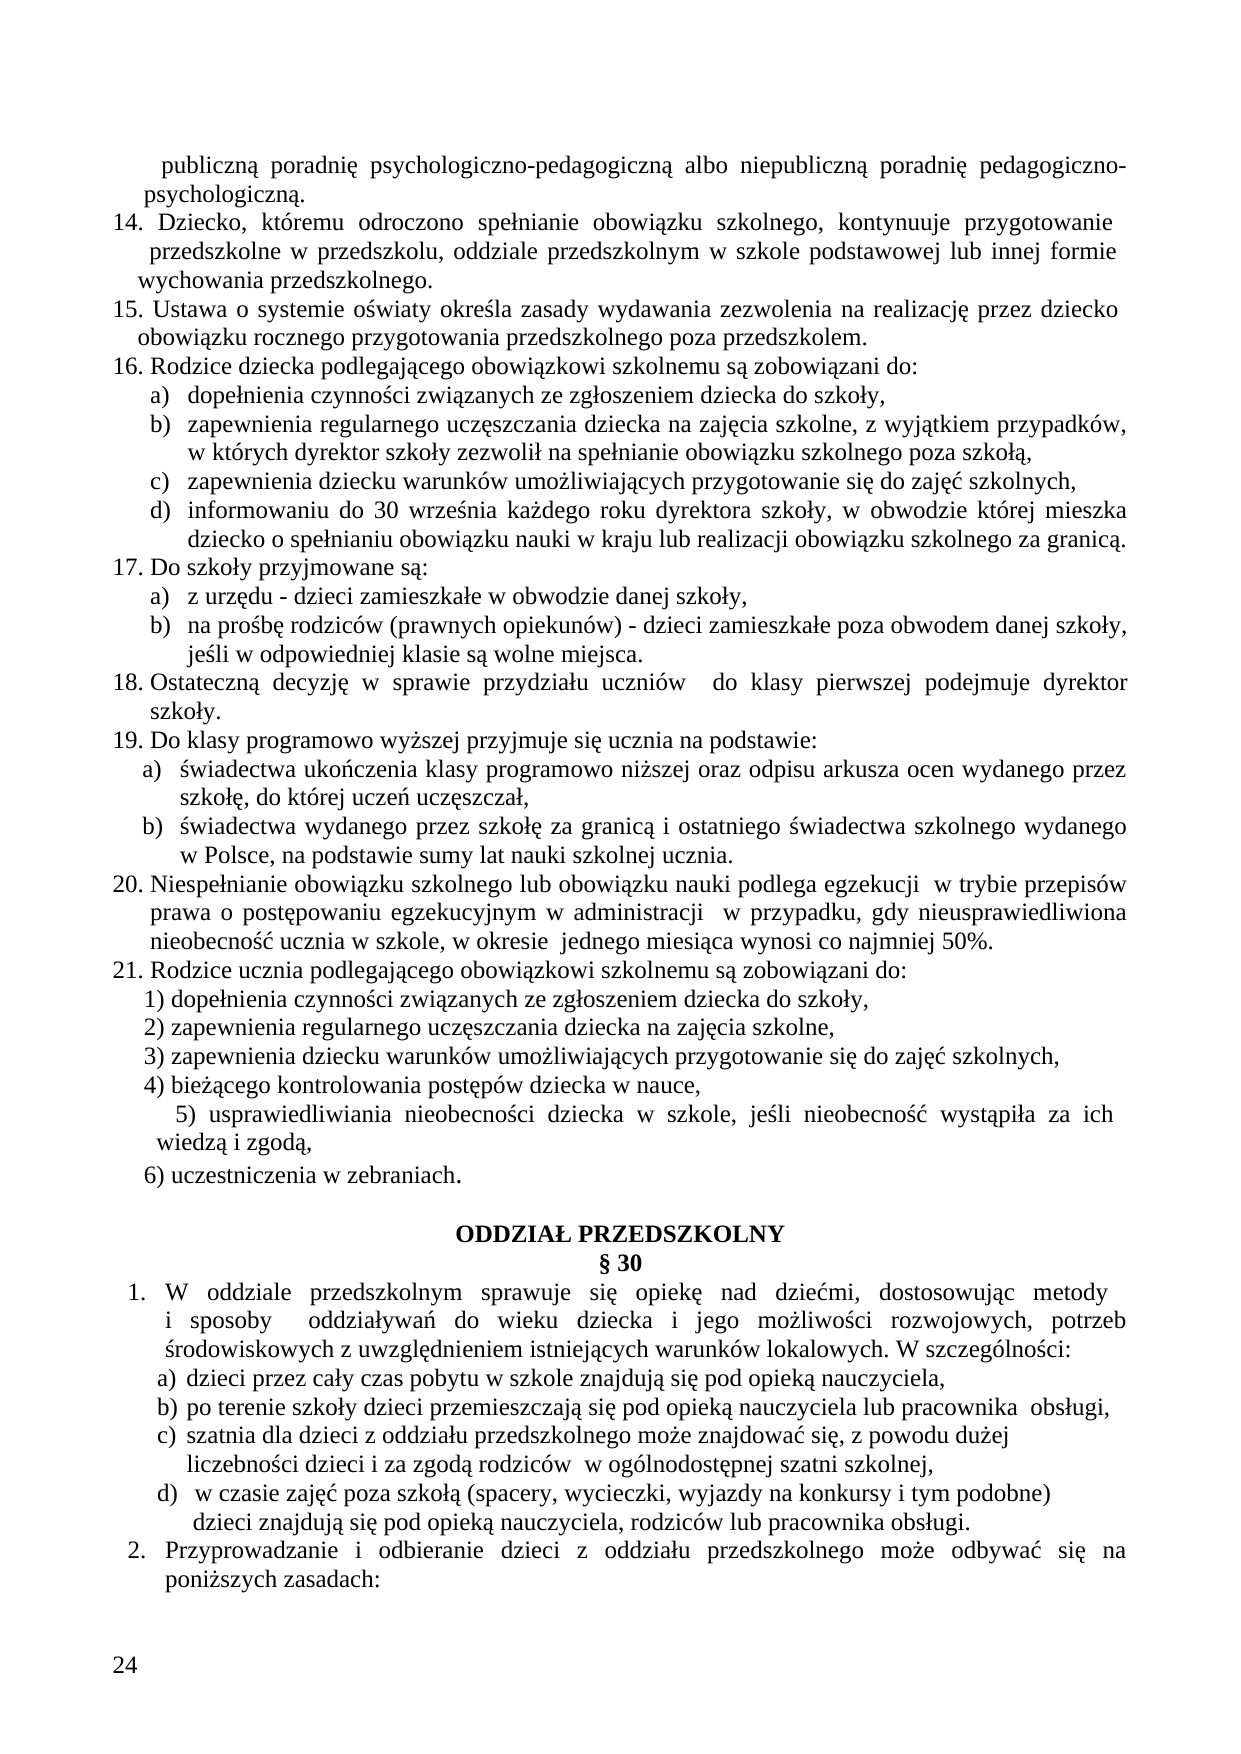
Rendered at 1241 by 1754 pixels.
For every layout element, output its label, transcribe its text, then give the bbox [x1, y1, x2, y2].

list Niespełnianie obowiązku szkolnego lub obowiązku nauki podlega egzekucji w trybie przepisów prawa o postępowaniu egzekucyjnym w administracji w przypadku, gdy nieusprawiedliwiona nieobecność ucznia w szkole, w okresie jednego miesiąca wynosi co najmniej 50%. [112, 869, 1128, 955]
text 5) usprawiedliwiania nieobecności dziecka w szkole, jeśli nieobecność wystąpiła za ich wiedzą i zgodą, [112, 1099, 1128, 1156]
list zapewnienia dziecku warunków umożliwiających przygotowanie się do zajęć szkolnych, [150, 466, 1128, 495]
list w czasie zajęć poza szkołą (spacery, wycieczki, wyjazdy na konkursy i tym podobne) [157, 1478, 1128, 1507]
text 14. Dziecko, któremu odroczono spełnianie obowiązku szkolnego, kontynuuje przygotowanie przedszkolne w przedszkolu, oddziale przedszkolnym w szkole podstawowej lub innej formie wychowania przedszkolnego. [112, 207, 1128, 294]
list po terenie szkoły dzieci przemieszczają się pod opieką nauczyciela lub pracownika obsługi, [157, 1392, 1128, 1420]
text ODDZIAŁ PRZEDSZKOLNY [112, 1219, 1128, 1248]
text dzieci znajdują się pod opieką nauczyciela, rodziców lub pracownika obsługi. [186, 1507, 1128, 1535]
text liczebności dzieci i za zgodą rodziców w ogólnodostępnej szatni szkolnej, [186, 1449, 1128, 1478]
list zapewnienia regularnego uczęszczania dziecka na zajęcia szkolne, z wyjątkiem przypadków, w których dyrektor szkoły zezwolił na spełnianie obowiązku szkolnego poza szkołą, [150, 409, 1128, 466]
list Do klasy programowo wyższej przyjmuje się ucznia na podstawie: [112, 725, 1128, 754]
list Przyprowadzanie i odbieranie dzieci z oddziału przedszkolnego może odbywać się na poniższych zasadach: [127, 1535, 1128, 1593]
list na prośbę rodziców (prawnych opiekunów) - dzieci zamieszkałe poza obwodem danej szkoły, jeśli w odpowiedniej klasie są wolne miejsca. [150, 610, 1128, 667]
text 4) bieżącego kontrolowania postępów dziecka w nauce, [112, 1070, 1128, 1099]
text 16. Rodzice dziecka podlegającego obowiązkowi szkolnemu są zobowiązani do: [112, 351, 1128, 380]
list Do szkoły przyjmowane są: [112, 552, 1128, 581]
list szatnia dla dzieci z oddziału przedszkolnego może znajdować się, z powodu dużej [157, 1420, 1128, 1449]
list dopełnienia czynności związanych ze zgłoszeniem dziecka do szkoły, [150, 380, 1128, 409]
list informowaniu do 30 września każdego roku dyrektora szkoły, w obwodzie której mieszka dziecko o spełnianiu obowiązku nauki w kraju lub realizacji obowiązku szkolnego za granicą. [150, 495, 1128, 552]
list dzieci przez cały czas pobytu w szkole znajdują się pod opieką nauczyciela, [157, 1363, 1128, 1392]
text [112, 150, 1128, 207]
list świadectwa wydanego przez szkołę za granicą i ostatniego świadectwa szkolnego wydanego w Polsce, na podstawie sumy lat nauki szkolnej ucznia. [142, 811, 1128, 869]
text 15. Ustawa o systemie oświaty określa zasady wydawania zezwolenia na realizację przez dziecko obowiązku rocznego przygotowania przedszkolnego poza przedszkolem. [112, 294, 1128, 351]
list świadectwa ukończenia klasy programowo niższej oraz odpisu arkusza ocen wydanego przez szkołę, do której uczeń uczęszczał, [142, 754, 1128, 811]
text 1) dopełnienia czynności związanych ze zgłoszeniem dziecka do szkoły, [112, 984, 1128, 1012]
text 2) zapewnienia regularnego uczęszczania dziecka na zajęcia szkolne, [112, 1012, 1128, 1041]
text § 30 [112, 1248, 1128, 1277]
list Ostateczną decyzję w sprawie przydziału uczniów do klasy pierwszej podejmuje dyrektor szkoły. [112, 667, 1128, 725]
list W oddziale przedszkolnym sprawuje się opiekę nad dziećmi, dostosowując metody i sposoby oddziaływań do wieku dziecka i jego możliwości rozwojowych, potrzeb środowiskowych z uwzględnieniem istniejących warunków lokalowych. W szczególności: [127, 1277, 1128, 1363]
text 3) zapewnienia dziecku warunków umożliwiających przygotowanie się do zajęć szkolnych, [112, 1041, 1128, 1070]
list z urzędu - dzieci zamieszkałe w obwodzie danej szkoły, [150, 581, 1128, 610]
text 6) uczestniczenia w zebraniach. [112, 1156, 1128, 1190]
list Rodzice ucznia podlegającego obowiązkowi szkolnemu są zobowiązani do: [112, 955, 1128, 984]
